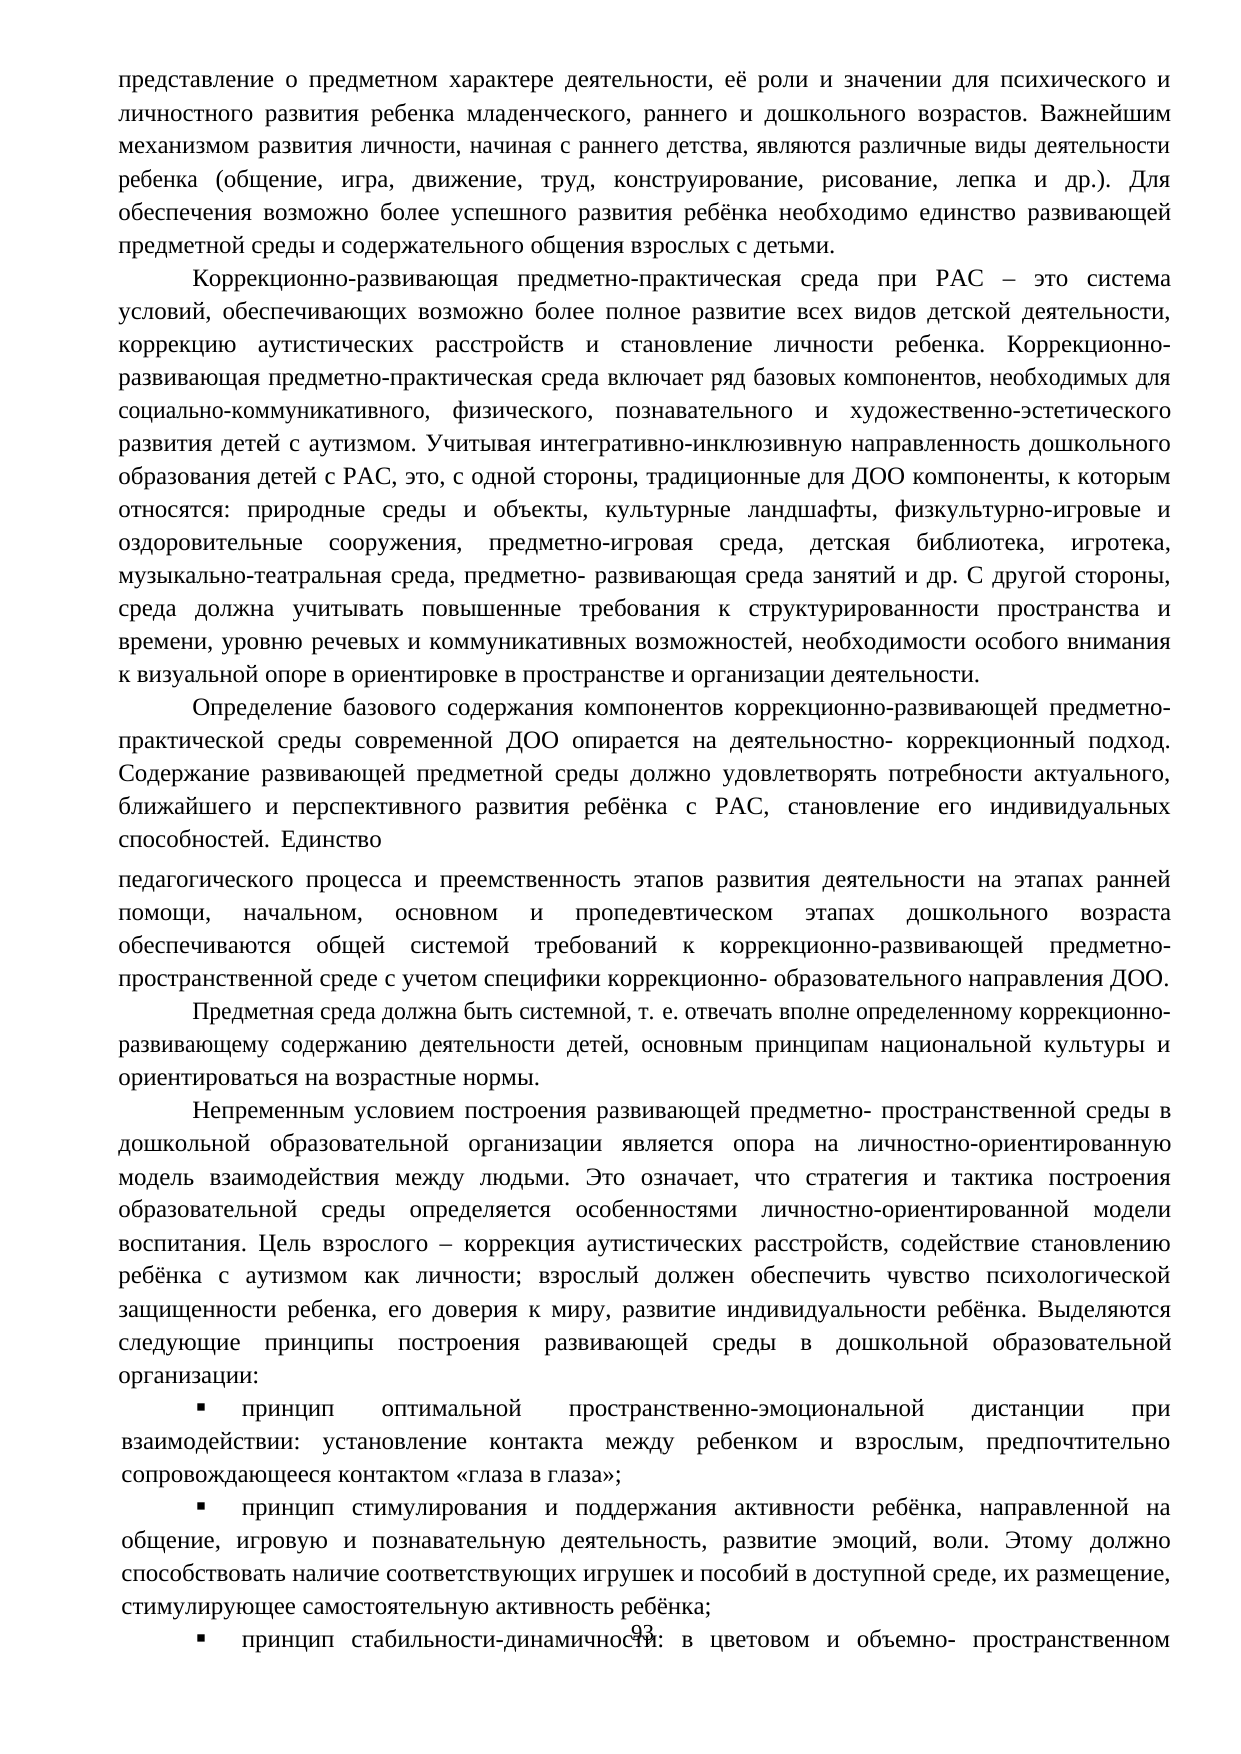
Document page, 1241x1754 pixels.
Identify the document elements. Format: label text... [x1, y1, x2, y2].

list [121, 1624, 1171, 1653]
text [118, 64, 1171, 258]
list принцип оптимальной пространственно-эмоциональной дистанции при взаимодействии: установление контакта между ребенком и взрослым, предпочтительно сопровождающееся контактом «глаза в глаза»; [121, 1393, 1171, 1488]
text Коррекционно-развивающая предметно-практическая среда при РАС – это система условий, обеспечивающих возможно более полное развитие всех видов детской деятельности, коррекцию аутистических расстройств и становление личности ребенка. Коррекционно-развивающая предметно-практическая среда включает ряд базовых компонентов, необходимых для социально-коммуникативного, физического, познавательного и художественно-эстетического развития детей с аутизмом. Учитывая интегративно-инклюзивную направленность дошкольного образования детей с РАС, это, с одной стороны, традиционные для ДОО компоненты, к которым относятся: природные среды и объекты, культурные ландшафты, физкультурно-игровые и оздоровительные сооружения, предметно-игровая среда, детская библиотека, игротека, музыкально-театральная среда, предметно- развивающая среда занятий и др. С другой стороны, среда должна учитывать повышенные требования к структурированности пространства и времени, уровню речевых и коммуникативных возможностей, необходимости особого внимания к визуальной опоре в ориентировке в пространстве и организации деятельности. [118, 263, 1171, 688]
text педагогического процесса и преемственность этапов развития деятельности на этапах ранней помощи, начальном, основном и пропедевтическом этапах дошкольного возраста обеспечиваются общей системой требований к коррекционно-развивающей предметно-пространственной среде с учетом специфики коррекционно- образовательного направления ДОО. [118, 864, 1171, 992]
text Определение базового содержания компонентов коррекционно-развивающей предметно-практической среды современной ДОО опирается на деятельностно- коррекционный подход. Содержание развивающей предметной среды должно удовлетворять потребности актуального, ближайшего и перспективного развития ребёнка с РАС, становление его индивидуальных способностей. Единство [118, 692, 1171, 853]
list принцип стимулирования и поддержания активности ребёнка, направленной на общение, игровую и познавательную деятельность, развитие эмоций, воли. Этому должно способствовать наличие соответствующих игрушек и пособий в доступной среде, их размещение, стимулирующее самостоятельную активность ребёнка; [121, 1492, 1171, 1620]
text Предметная среда должна быть системной, т. е. отвечать вполне определенному коррекционно-развивающему содержанию деятельности детей, основным принципам национальной культуры и ориентироваться на возрастные нормы. [118, 996, 1171, 1091]
text Непременным условием построения развивающей предметно- пространственной среды в дошкольной образовательной организации является опора на личностно-ориентированную модель взаимодействия между людьми. Это означает, что стратегия и тактика построения образовательной среды определяется особенностями личностно-ориентированной модели воспитания. Цель взрослого – коррекция аутистических расстройств, содействие становлению ребёнка с аутизмом как личности; взрослый должен обеспечить чувство психологической защищенности ребенка, его доверия к миру, развитие индивидуальности ребёнка. Выделяются следующие принципы построения развивающей среды в дошкольной образовательной организации: [118, 1096, 1171, 1388]
